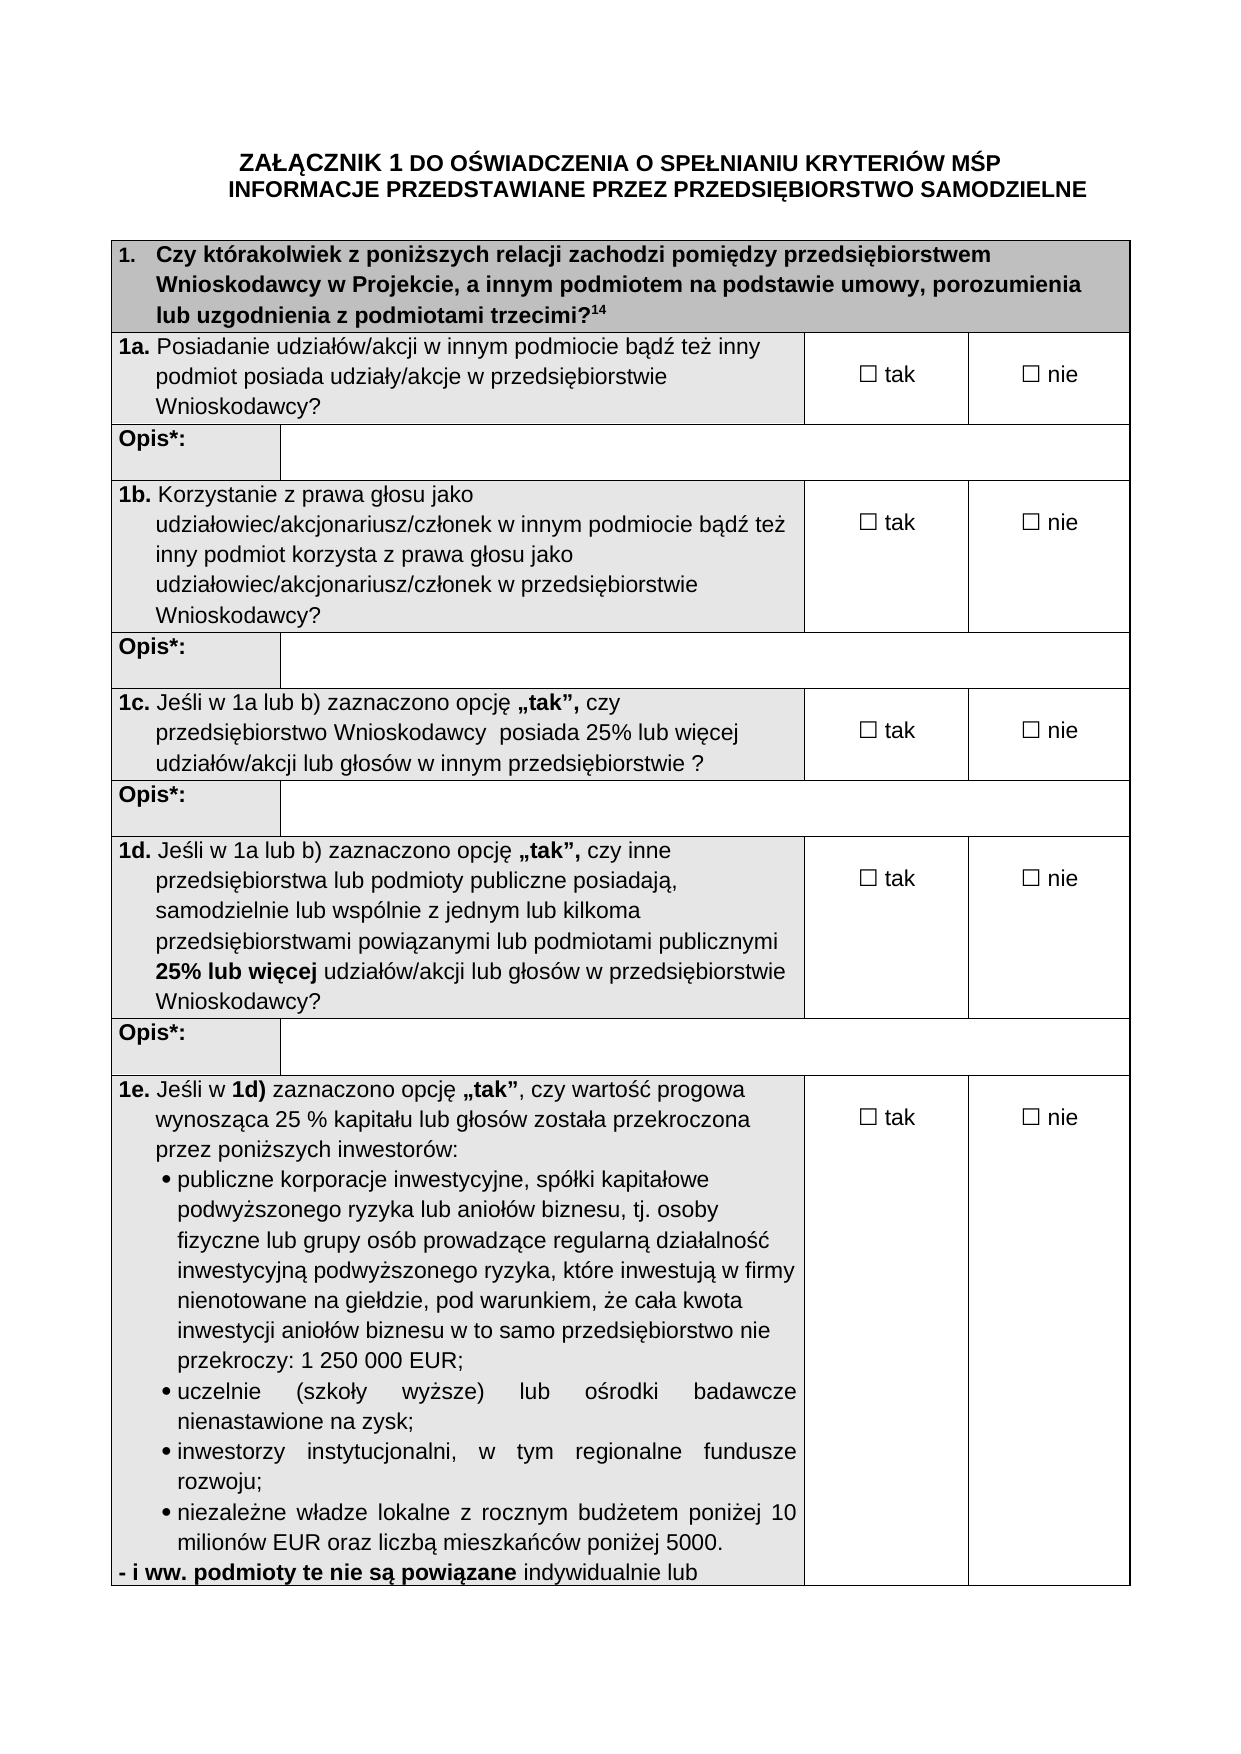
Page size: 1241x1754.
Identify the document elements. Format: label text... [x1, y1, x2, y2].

table_cell nie [969, 481, 1129, 632]
table_cell tak [805, 837, 968, 1018]
table_header Czy którakolwiek z poniższych relacji zachodzi pomiędzy przedsiębiorstwem Wnioskodawcy w Projekcie, a innym podmiotem na podstawie umowy, porozumienia lub uzgodnienia z podmiotami trzecimi? [112, 241, 1129, 332]
table_cell 1c. Jeśli w 1a lub b) zaznaczono opcję „tak”, czy przedsiębiorstwo Wnioskodawcy posiada 25% lub więcej udziałów/akcji lub głosów w innym przedsiębiorstwie ? [112, 689, 804, 780]
table_cell Opis*: [112, 1019, 280, 1074]
table_cell 1d. Jeśli w 1a lub b) zaznaczono opcję „tak”, czy inne przedsiębiorstwa lub podmioty publiczne posiadają, samodzielnie lub wspólnie z jednym lub kilkoma przedsiębiorstwami powiązanymi lub podmiotami publicznymi 25% lub więcej udziałów/akcji lub głosów w przedsiębiorstwie Wnioskodawcy? [112, 837, 804, 1018]
table_cell nie [969, 1076, 1129, 1585]
table_cell Opis*: [112, 425, 280, 480]
table_cell nie [969, 689, 1129, 780]
table_cell Opis*: [112, 633, 280, 688]
table_cell nie [969, 333, 1129, 423]
list ZAŁĄCZNIK 1 DO OŚWIADCZENIA O SPEŁNIANIU KRYTERIÓW MŚP [148, 148, 1093, 176]
table_cell [281, 1019, 1129, 1074]
table_cell tak [805, 689, 968, 780]
table_cell 1a. Posiadanie udziałów/akcji w innym podmiocie bądź też inny podmiot posiada udziały/akcje w przedsiębiorstwie Wnioskodawcy? [112, 333, 804, 423]
table_cell [281, 781, 1129, 836]
table_cell tak [805, 481, 968, 632]
table_cell Opis*: [112, 781, 280, 836]
table_cell 1b. Korzystanie z prawa głosu jako udziałowiec/akcjonariusz/członek w innym podmiocie bądź też inny podmiot korzysta z prawa głosu jako udziałowiec/akcjonariusz/członek w przedsiębiorstwie Wnioskodawcy? [112, 481, 804, 632]
table_cell tak [805, 1076, 968, 1585]
table_cell [281, 425, 1129, 480]
table_cell tak [805, 333, 968, 423]
list INFORMACJE PRZEDSTAWIANE PRZEZ PRZEDSIĘBIORSTWO SAMODZIELNE [223, 176, 1093, 203]
table_cell nie [969, 837, 1129, 1018]
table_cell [112, 1076, 804, 1585]
table_cell [281, 633, 1129, 688]
